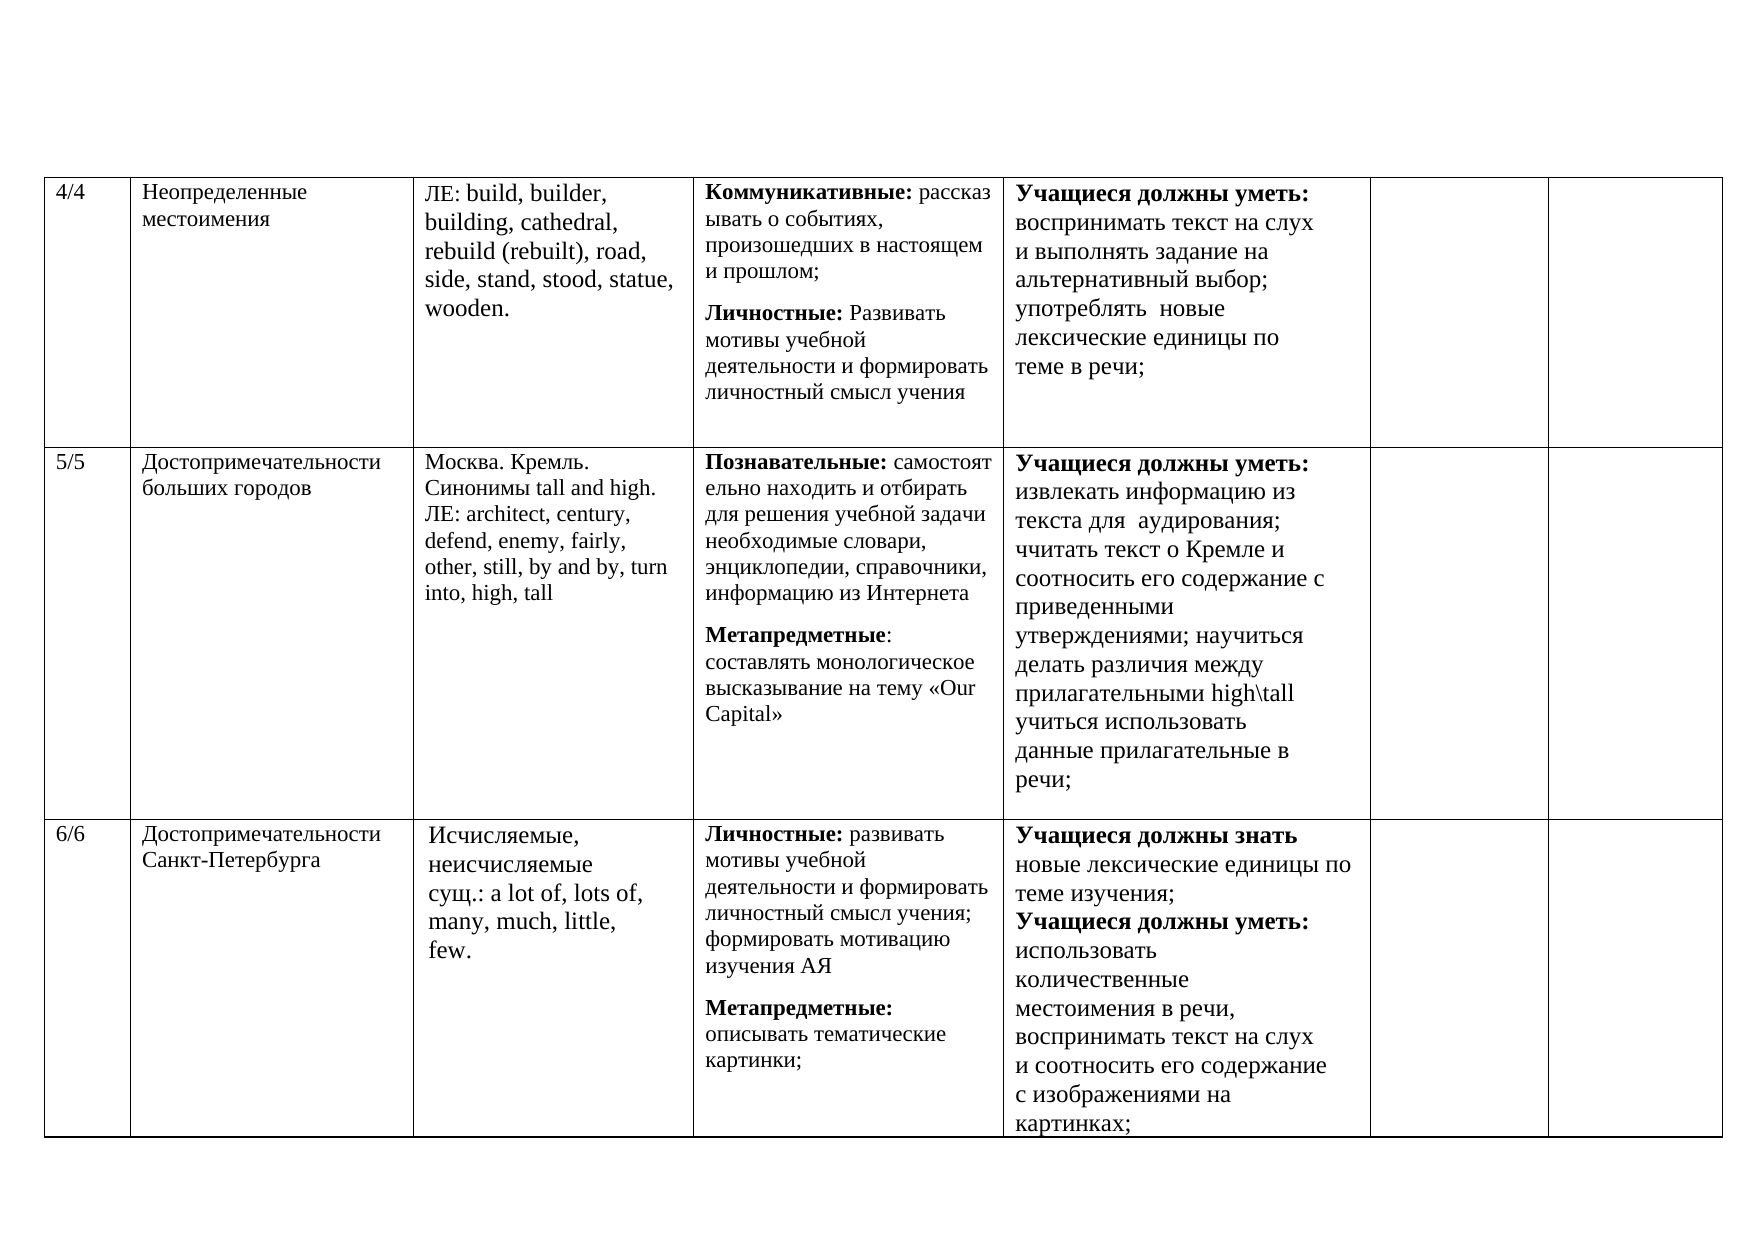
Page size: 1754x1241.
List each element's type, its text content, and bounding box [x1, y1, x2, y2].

table_cell Познавательные: самостоятельно находить и отбирать для решения учебной задачи необходимые словари, энциклопедии, справочники, информацию из Интернета Метапредметные: составлять монологическое высказывание на тему «Our Capital» [694, 448, 1003, 819]
table_cell Учащиеся должны уметь: воспринимать текст на слух и выполнять задание на альтернативный выбор; употреблять новые лексические единицы по теме в речи; [1004, 178, 1370, 447]
table_cell [1549, 178, 1722, 447]
table_cell 6/6 [45, 820, 130, 1136]
table_cell [1371, 820, 1548, 1136]
table_cell [1371, 178, 1548, 447]
table_cell Москва. Кремль. Синонимы tall and high. ЛЕ: architect, century, defend, enemy, fairly, other, still, by and by, turn into, high, tall [414, 448, 693, 819]
table_cell [1549, 820, 1722, 1136]
table_cell Учащиеся должны уметь: извлекать информацию из текста для аудирования; ччитать текст о Кремле и соотносить его содержание с приведенными утверждениями; научиться делать различия между прилагательными high\tall учиться использовать данные прилагательные в речи; [1004, 448, 1370, 819]
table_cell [694, 820, 1003, 1136]
table_cell 5/5 [45, 448, 130, 819]
table_cell 4/4 [45, 178, 130, 447]
table_cell Достопримечательности больших городов [131, 448, 413, 819]
table_cell [1371, 448, 1548, 819]
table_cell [131, 820, 413, 1136]
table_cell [1004, 820, 1370, 1136]
table_cell [1549, 448, 1722, 819]
table_cell Коммуникативные: рассказывать о событиях, произошедших в настоящем и прошлом; Личностные: Развивать мотивы учебной деятельности и формировать личностный смысл учения [694, 178, 1003, 447]
table_cell ЛЕ: build, builder, building, cathedral, rebuild (rebuilt), road, side, stand, stood, statue, wooden. [414, 178, 693, 447]
table_cell Неопределенные местоимения [131, 178, 413, 447]
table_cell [414, 820, 693, 1136]
